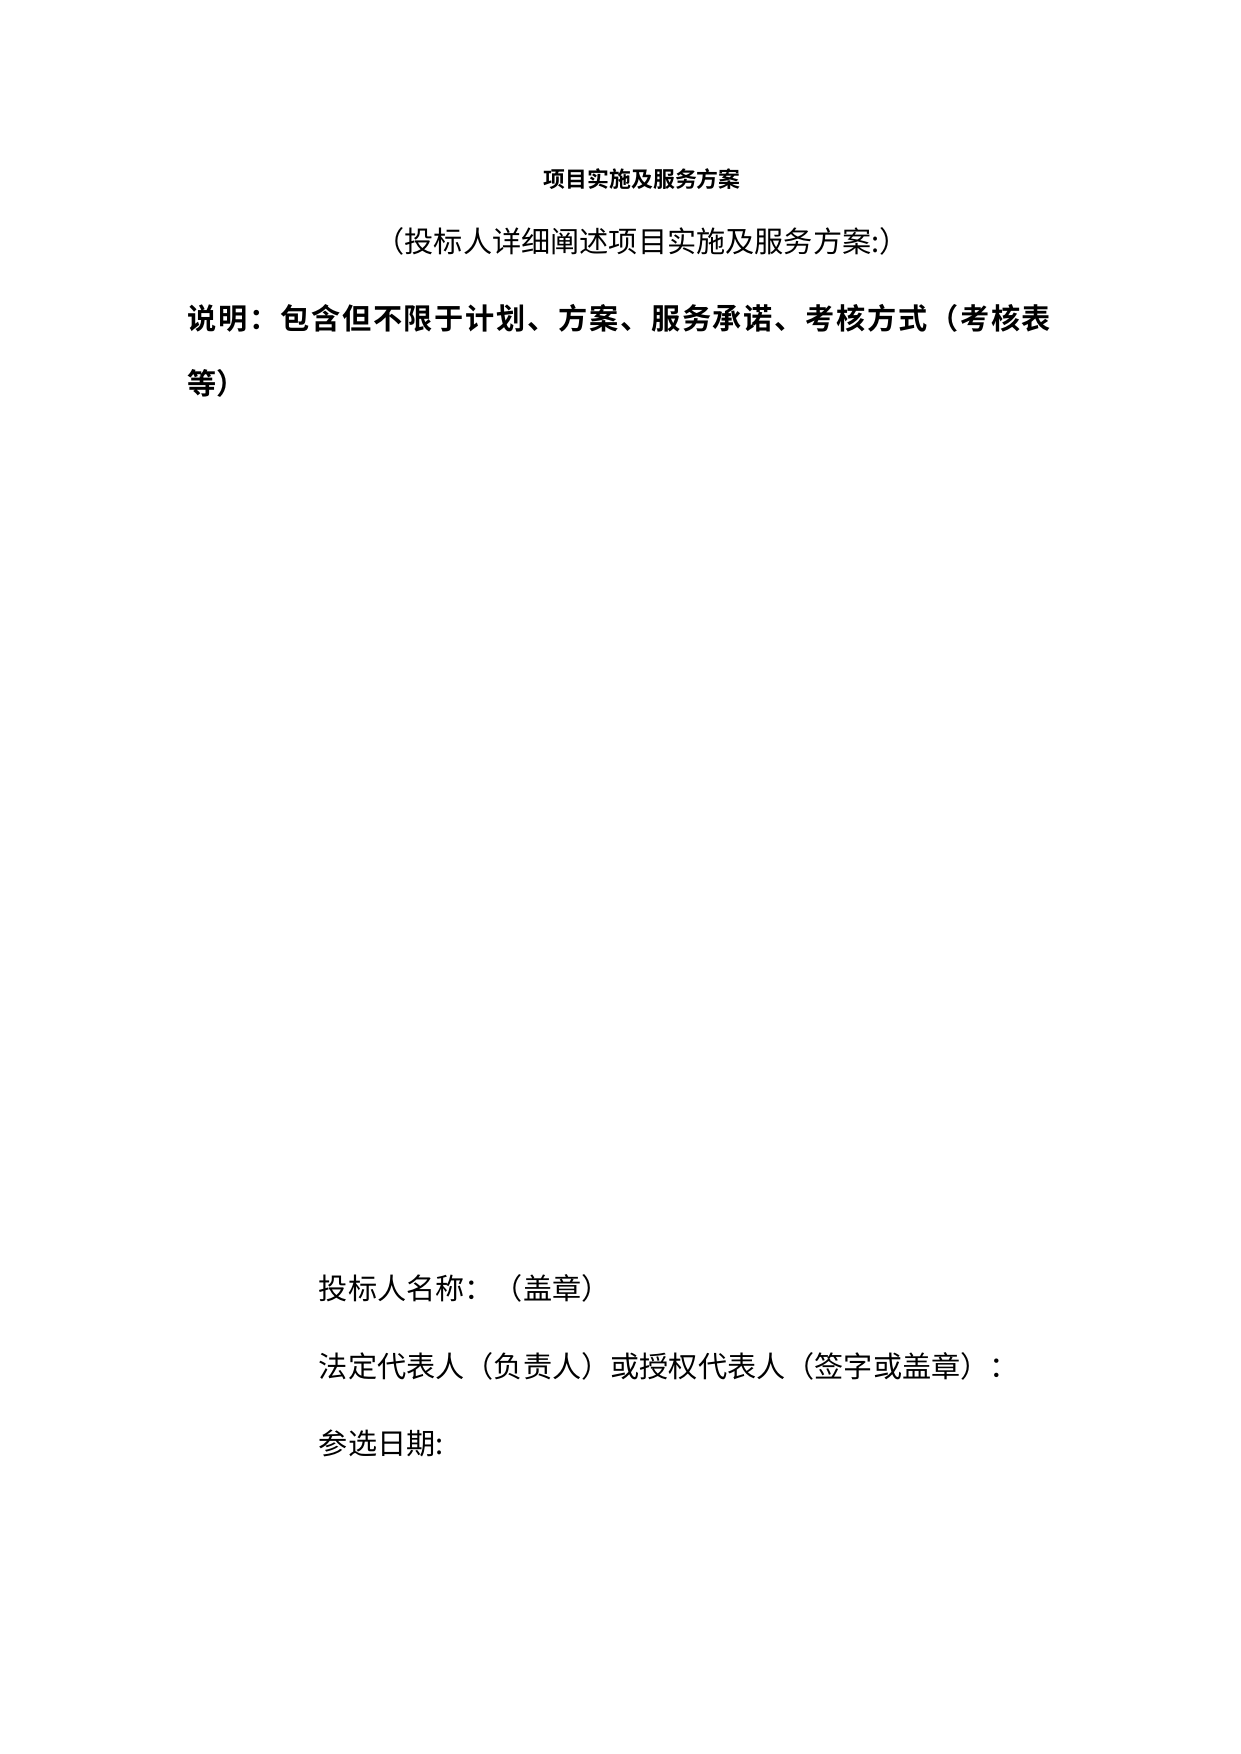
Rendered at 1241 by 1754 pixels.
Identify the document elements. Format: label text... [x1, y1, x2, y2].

text 项目实施及服务方案 [231, 162, 1053, 194]
text 投标人名称：（盖章） [231, 1254, 1053, 1319]
text （投标人详细阐述项目实施及服务方案:） [231, 207, 1053, 272]
text 参选日期: [231, 1409, 1053, 1474]
text 说明：包含但不限于计划、方案、服务承诺、考核方式（考核表等） [187, 284, 1053, 414]
text 法定代表人（负责人）或授权代表人（签字或盖章）： [231, 1332, 1053, 1397]
